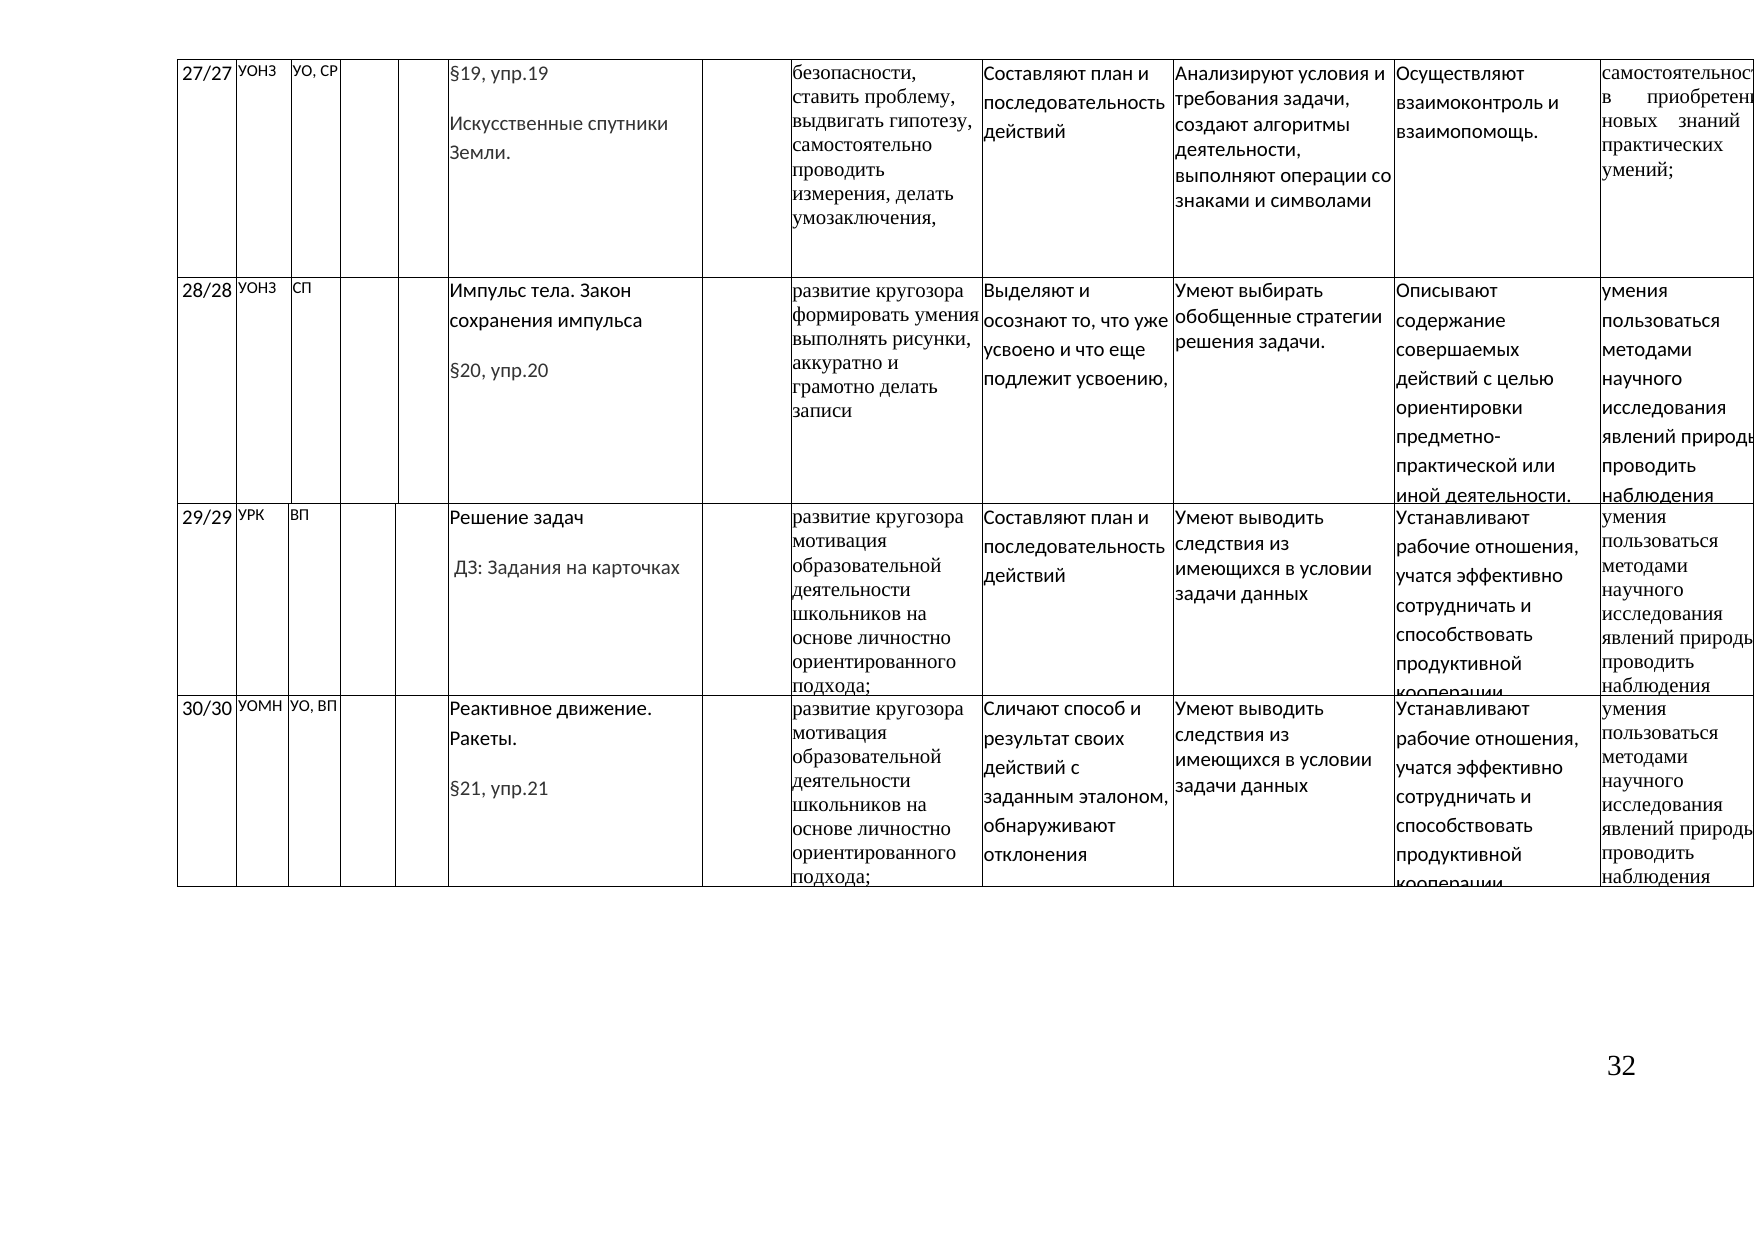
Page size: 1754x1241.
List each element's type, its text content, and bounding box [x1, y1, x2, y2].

table_cell умения пользоваться методами научного исследования явлений природы, проводить наблюдения применять знания об импульсе в жизни [1601, 696, 1753, 886]
table_cell умения пользоваться методами научного исследования явлений природы, проводить наблюдения применять знания об импульсе в жизни [1601, 504, 1753, 694]
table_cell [792, 696, 982, 886]
table_cell развитие кругозора формировать умения выполнять рисунки, аккуратно и грамотно делать записи [792, 278, 982, 503]
table_cell [703, 504, 791, 694]
table_cell Составляют план и последовательность действий [983, 504, 1173, 694]
table_cell Умеют выводить следствия из имеющихся в условии задачи данных [1174, 696, 1394, 886]
table_cell УО, СР [292, 60, 340, 277]
table_cell [703, 696, 791, 886]
table_cell 29/29 [178, 504, 236, 694]
table_cell Умеют выбирать обобщенные стратегии решения задачи. [1174, 278, 1394, 503]
table_cell Реактивное движение. Ракеты. §21, упр.21 [449, 696, 702, 886]
table_cell Умеют выводить следствия из имеющихся в условии задачи данных [1174, 504, 1394, 694]
table_cell Устанавливают рабочие отношения, учатся эффективно сотрудничать и способствовать продуктивной кооперации. [1395, 504, 1600, 694]
table_cell самостоятельность в приобретении новых знаний и практических умений; [1601, 60, 1753, 277]
table_cell [341, 60, 398, 277]
table_cell ВП [289, 504, 340, 694]
table_cell умения пользоваться методами научного исследования явлений природы, проводить наблюдения [1601, 278, 1753, 503]
table_cell [396, 696, 448, 886]
table_cell [703, 60, 791, 277]
table_cell §19, упр.19 Искусственные спутники Земли. [449, 60, 702, 277]
table_cell [341, 696, 395, 886]
table_cell Осуществляют взаимоконтроль и взаимопомощь. [1395, 60, 1600, 277]
table_cell УРК [237, 504, 288, 694]
table_cell [396, 504, 448, 694]
table_cell УОНЗ [237, 60, 291, 277]
table_cell Анализируют условия и требования задачи, создают алгоритмы деятельности, выполняют операции со знаками и символами [1174, 60, 1394, 277]
table_cell Сличают способ и результат своих действий с заданным эталоном, обнаруживают отклонения [983, 696, 1173, 886]
table_cell [399, 60, 448, 277]
table_cell Составляют план и последовательность действий [983, 60, 1173, 277]
table_cell УО, ВП [289, 696, 340, 886]
table_cell развитие кругозора мотивация образовательной деятельности школьников на основе личностно ориентированного подхода; [792, 504, 982, 694]
table_cell Импульс тела. Закон сохранения импульса §20, упр.20 [449, 278, 702, 503]
table_cell Выделяют и осознают то, что уже усвоено и что еще подлежит усвоению, [983, 278, 1173, 503]
table_cell Описывают содержание совершаемых действий с целью ориентировки предметно-практической или иной деятельности. [1395, 278, 1600, 503]
table_cell УОНЗ [237, 278, 291, 503]
table_cell УОМН [237, 696, 288, 886]
table_cell [341, 278, 398, 503]
table_cell безопасности, ставить проблему, выдвигать гипотезу, самостоятельно проводить измерения, делать умозаключения, [792, 60, 982, 277]
table_cell Устанавливают рабочие отношения, учатся эффективно сотрудничать и способствовать продуктивной кооперации. [1395, 696, 1600, 886]
table_cell 28/28 [178, 278, 236, 503]
table_cell Решение задач ДЗ: Задания на карточках [449, 504, 702, 694]
table_cell 27/27 [178, 60, 236, 277]
table_cell 30/30 [178, 696, 236, 886]
table_cell [341, 504, 395, 694]
table_cell [703, 278, 791, 503]
table_cell [399, 278, 448, 503]
table_cell СП [292, 278, 340, 503]
